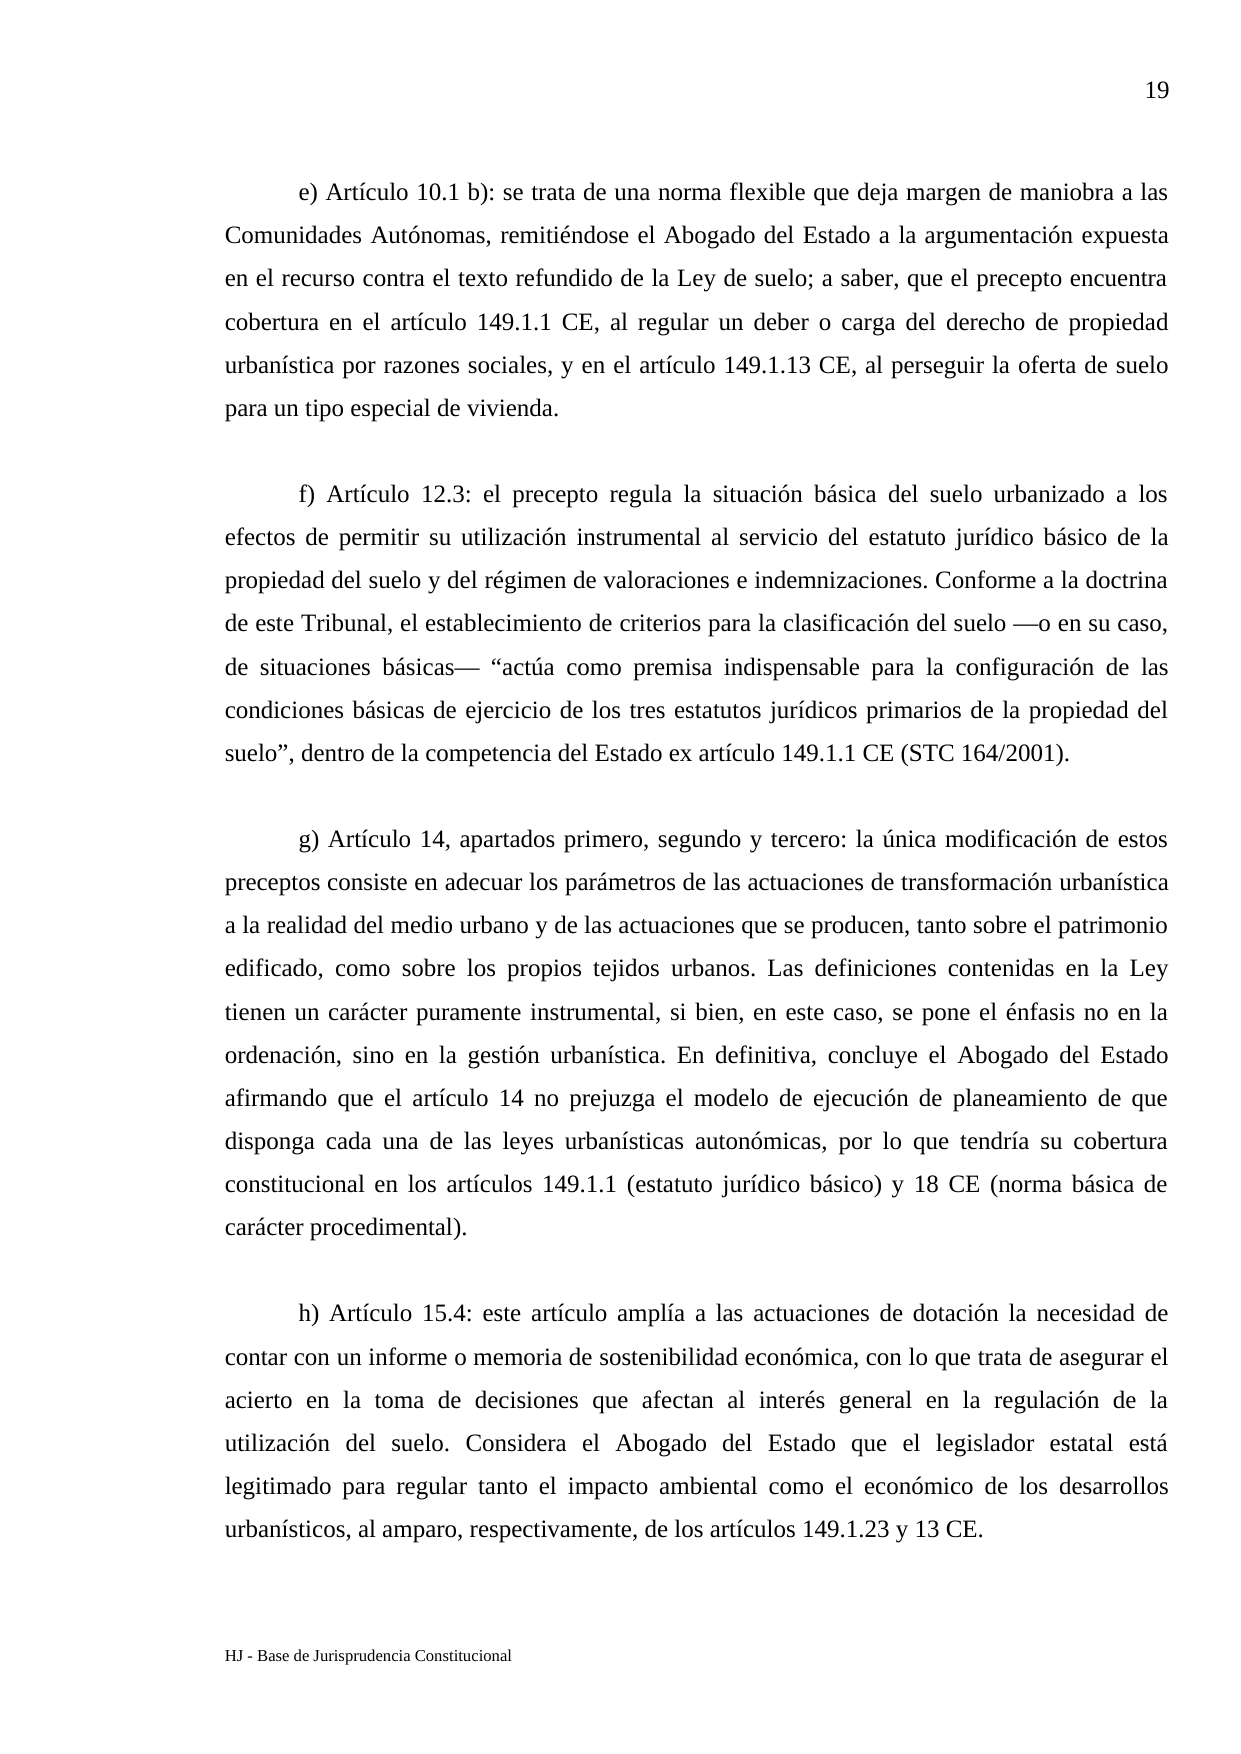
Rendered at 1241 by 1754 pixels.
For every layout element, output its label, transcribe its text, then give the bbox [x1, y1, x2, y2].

text f) Artículo 12.3: el precepto regula la situación básica del suelo urbanizado a los efectos de permitir su utilización instrumental al servicio del estatuto jurídico básico de la propiedad del suelo y del régimen de valoraciones e indemnizaciones. Conforme a la doctrina de este Tribunal, el establecimiento de criterios para la clasificación del suelo —o en su caso, de situaciones básicas— “actúa como premisa indispensable para la configuración de las condiciones básicas de ejercicio de los tres estatutos jurídicos primarios de la propiedad del suelo”, dentro de la competencia del Estado ex artículo 149.1.1 CE (STC 164/2001). [224, 479, 1169, 767]
text e) Artículo 10.1 b): se trata de una norma flexible que deja margen de maniobra a las Comunidades Autónomas, remitiéndose el Abogado del Estado a la argumentación expuesta en el recurso contra el texto refundido de la Ley de suelo; a saber, que el precepto encuentra cobertura en el artículo 149.1.1 CE, al regular un deber o carga del derecho de propiedad urbanística por razones sociales, y en el artículo 149.1.13 CE, al perseguir la oferta de suelo para un tipo especial de vivienda. [224, 177, 1169, 422]
text h) Artículo 15.4: este artículo amplía a las actuaciones de dotación la necesidad de contar con un informe o memoria de sostenibilidad económica, con lo que trata de asegurar el acierto en la toma de decisiones que afectan al interés general en la regulación de la utilización del suelo. Considera el Abogado del Estado que el legislador estatal está legitimado para regular tanto el impacto ambiental como el económico de los desarrollos urbanísticos, al amparo, respectivamente, de los artículos 149.1.23 y 13 CE. [224, 1298, 1169, 1543]
text g) Artículo 14, apartados primero, segundo y tercero: la única modificación de estos preceptos consiste en adecuar los parámetros de las actuaciones de transformación urbanística a la realidad del medio urbano y de las actuaciones que se producen, tanto sobre el patrimonio edificado, como sobre los propios tejidos urbanos. Las definiciones contenidas en la Ley tienen un carácter puramente instrumental, si bien, en este caso, se pone el énfasis no en la ordenación, sino en la gestión urbanística. En definitiva, concluye el Abogado del Estado afirmando que el artículo 14 no prejuzga el modelo de ejecución de planeamiento de que disponga cada una de las leyes urbanísticas autonómicas, por lo que tendría su cobertura constitucional en los artículos 149.1.1 (estatuto jurídico básico) y 18 CE (norma básica de carácter procedimental). [224, 824, 1169, 1241]
